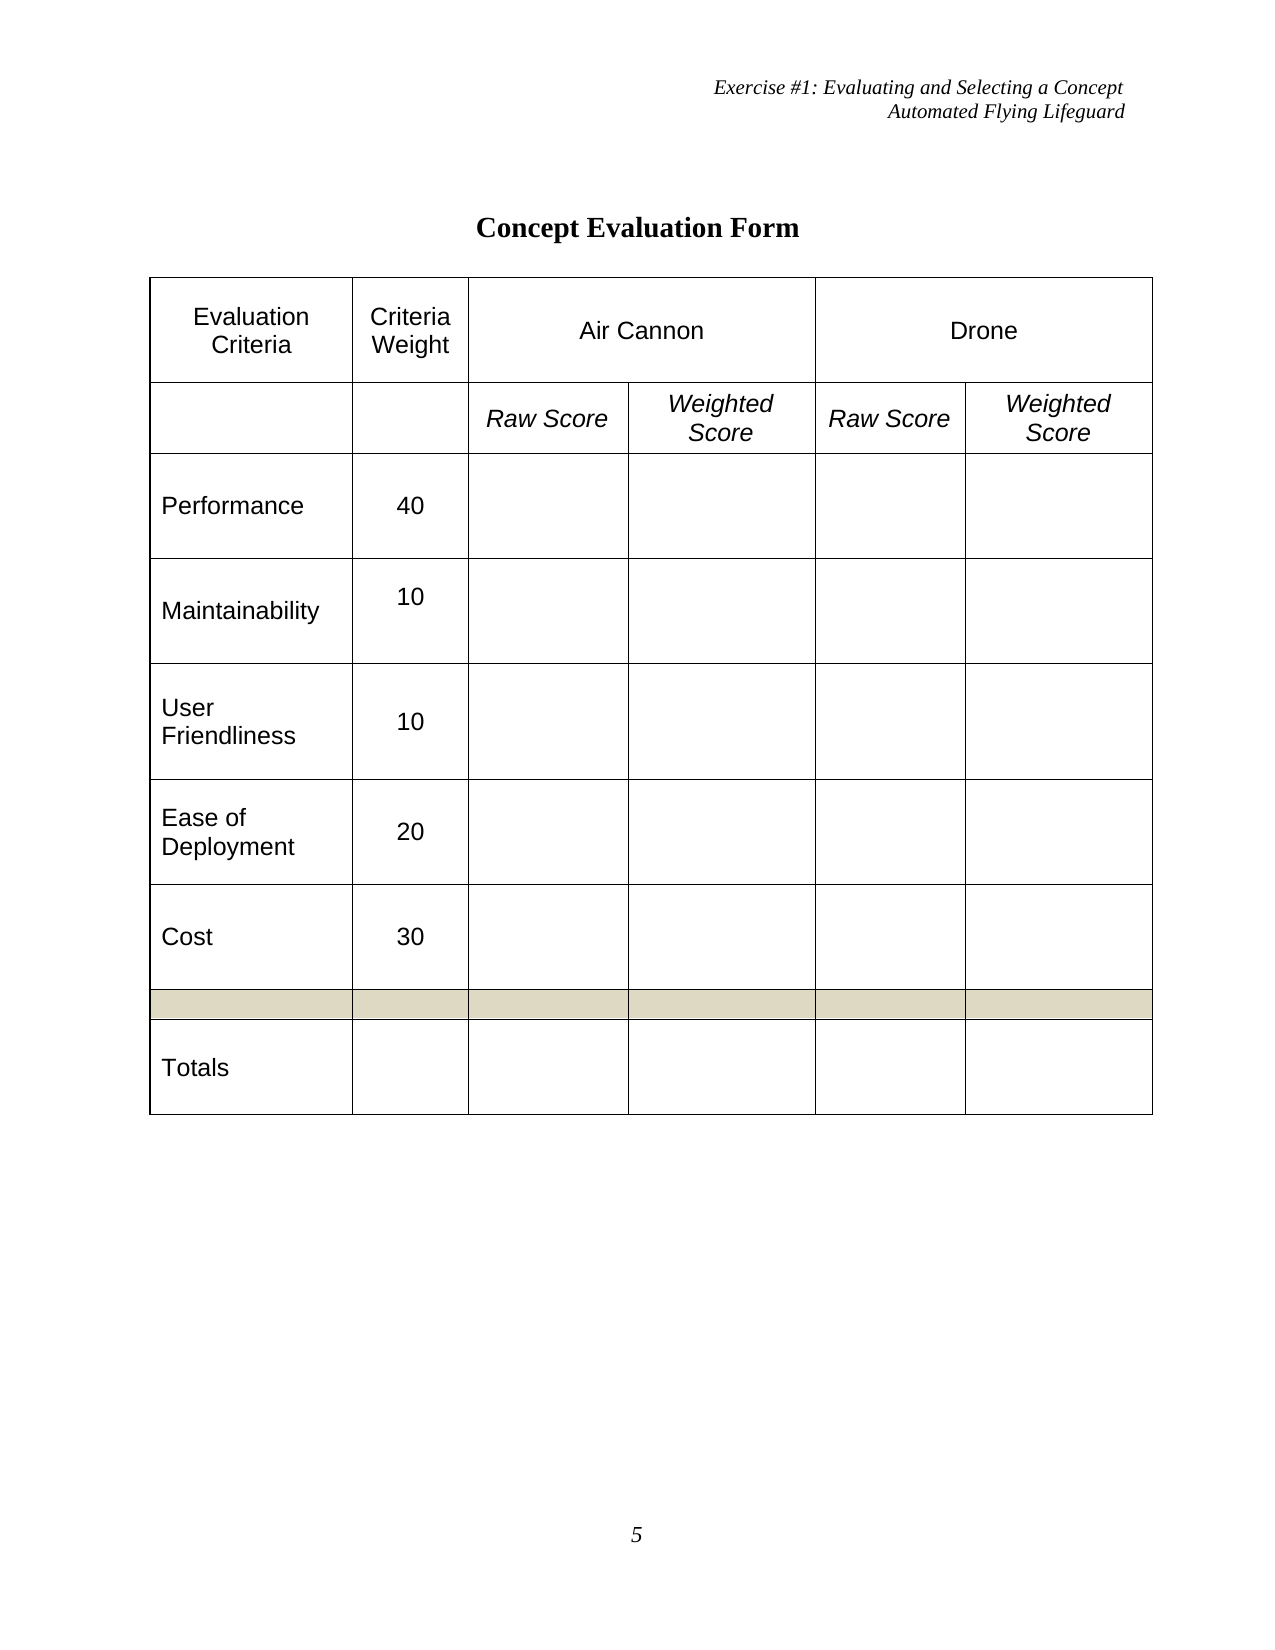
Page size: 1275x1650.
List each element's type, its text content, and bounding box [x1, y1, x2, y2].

table_cell [469, 1020, 628, 1114]
table_cell Cost [151, 885, 352, 989]
text Concept Evaluation Form [150, 210, 1125, 244]
table_cell [629, 990, 815, 1018]
table_cell [629, 885, 815, 989]
table_cell [469, 780, 628, 884]
table_cell [353, 383, 468, 453]
table_cell Totals [151, 1020, 352, 1114]
table_cell [469, 990, 628, 1018]
table_cell Weighted Score [629, 383, 815, 453]
table_cell 40 [353, 454, 468, 558]
table_cell [966, 885, 1152, 989]
table_cell [816, 885, 965, 989]
table_cell [966, 990, 1152, 1018]
table_cell [469, 664, 628, 779]
table_cell [966, 664, 1152, 779]
table_header Criteria Weight [353, 278, 468, 382]
table_cell [816, 780, 965, 884]
table_cell [629, 664, 815, 779]
table_cell Maintainability [151, 559, 352, 663]
table_cell 20 [353, 780, 468, 884]
table_cell Weighted Score [966, 383, 1152, 453]
table_cell [469, 885, 628, 989]
table_cell [469, 559, 628, 663]
table_cell [353, 990, 468, 1018]
table_cell Raw Score [469, 383, 628, 453]
table_cell [966, 780, 1152, 884]
table_cell Ease of Deployment [151, 780, 352, 884]
table_cell [816, 664, 965, 779]
table_header Air Cannon [469, 278, 815, 382]
table_cell [469, 454, 628, 558]
table_cell [816, 990, 965, 1018]
table_cell [966, 559, 1152, 663]
table_cell [966, 454, 1152, 558]
table_cell [629, 559, 815, 663]
table_cell [816, 454, 965, 558]
table_cell [966, 1020, 1152, 1114]
table_cell User Friendliness [151, 664, 352, 779]
table_cell Raw Score [816, 383, 965, 453]
table_cell [353, 1020, 468, 1114]
table_cell [629, 1020, 815, 1114]
table_cell [816, 1020, 965, 1114]
table_header Drone [816, 278, 1152, 382]
table_cell 30 [353, 885, 468, 989]
table_cell [629, 454, 815, 558]
table_cell Performance [151, 454, 352, 558]
table_cell [816, 559, 965, 663]
table_cell [629, 780, 815, 884]
table_cell [151, 990, 352, 1018]
table_header Evaluation Criteria [151, 278, 352, 382]
table_cell 10 [353, 664, 468, 779]
table_cell [151, 383, 352, 453]
table_cell 10 [353, 559, 468, 663]
